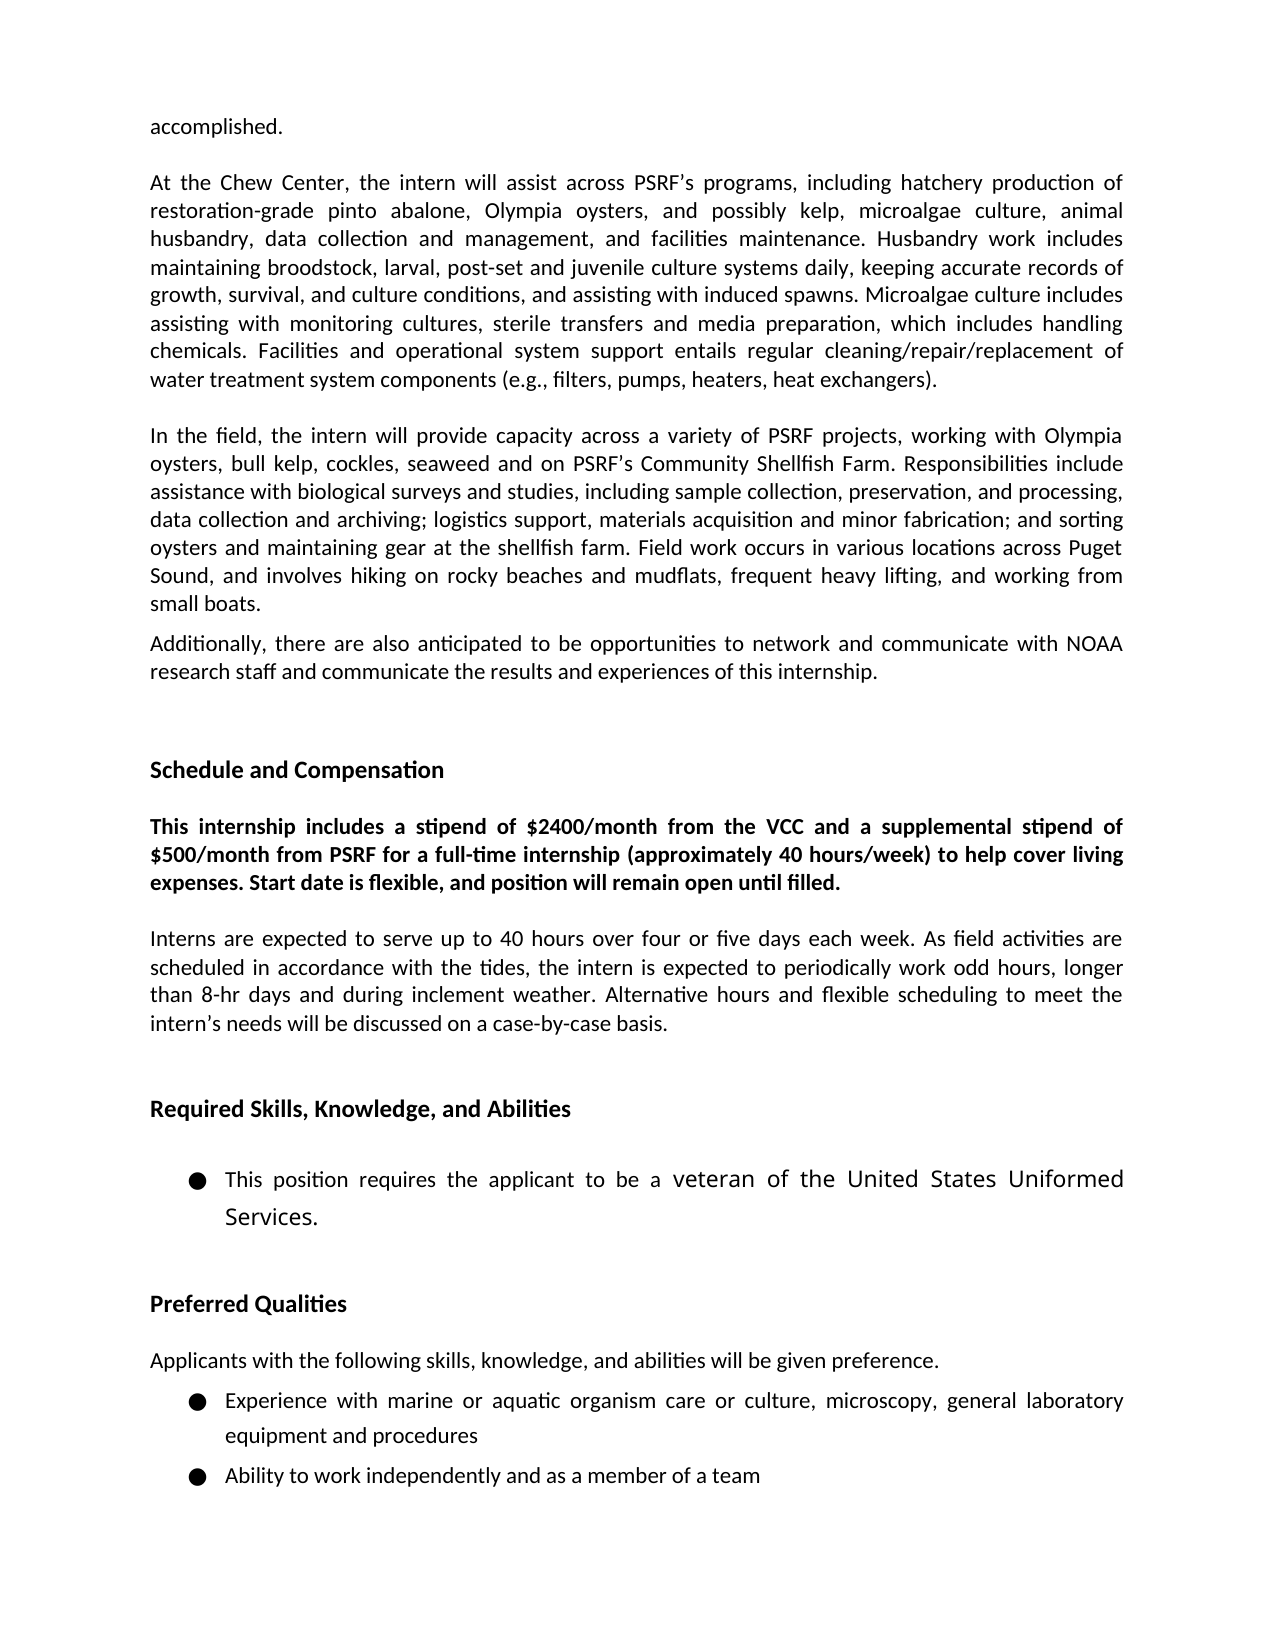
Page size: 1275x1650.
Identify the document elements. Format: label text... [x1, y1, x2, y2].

text Additionally, there are also anticipated to be opportunities to network and communicate with NOAA research staff and communicate the results and experiences of this internship. [150, 629, 1125, 685]
text Required Skills, Knowledge, and Abilities [150, 1093, 1125, 1123]
text This internship includes a stipend of $2400/month from the VCC and a supplemental stipend of $500/month from PSRF for a full-time internship (approximately 40 hours/week) to help cover living expenses. Start date is flexible, and position will remain open until filled. [150, 812, 1125, 897]
text In the field, the intern will provide capacity across a variety of PSRF projects, working with Olympia oysters, bull kelp, cockles, seaweed and on PSRF’s Community Shellfish Farm. Responsibilities include assistance with biological surveys and studies, including sample collection, preservation, and processing, data collection and archiving; logistics support, materials acquisition and minor fabrication; and sorting oysters and maintaining gear at the shellfish farm. Field work occurs in various locations across Puget Sound, and involves hiking on rocky beaches and mudflats, frequent heavy lifting, and working from small boats. [150, 421, 1125, 617]
list This position requires the applicant to be a veteran of the United States Uniformed Services. [187, 1154, 1125, 1232]
text Applicants with the following skills, knowledge, and abilities will be given preference. [150, 1347, 1125, 1374]
text Schedule and Compensation [150, 754, 1125, 784]
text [150, 112, 1125, 141]
text Preferred Qualities [150, 1288, 1125, 1318]
text Interns are expected to serve up to 40 hours over four or five days each week. As field activities are scheduled in accordance with the tides, the intern is expected to periodically work odd hours, longer than 8-hr days and during inclement weather. Alternative hours and flexible scheduling to meet the intern’s needs will be discussed on a case-by-case basis. [150, 924, 1125, 1037]
text At the Chew Center, the intern will assist across PSRF’s programs, including hatchery production of restoration-grade pinto abalone, Olympia oysters, and possibly kelp, microalgae culture, animal husbandry, data collection and management, and facilities maintenance. Husbandry work includes maintaining broodstock, larval, post-set and juvenile culture systems daily, keeping accurate records of growth, survival, and culture conditions, and assisting with induced spawns. Microalgae culture includes assisting with monitoring cultures, sterile transfers and media preparation, which includes handling chemicals. Facilities and operational system support entails regular cleaning/repair/replacement of water treatment system components (e.g., filters, pumps, heaters, heat exchangers). [150, 168, 1125, 393]
list Experience with marine or aquatic organism care or culture, microscopy, general laboratory equipment and procedures [187, 1374, 1125, 1449]
list Ability to work independently and as a member of a team [187, 1449, 1125, 1497]
